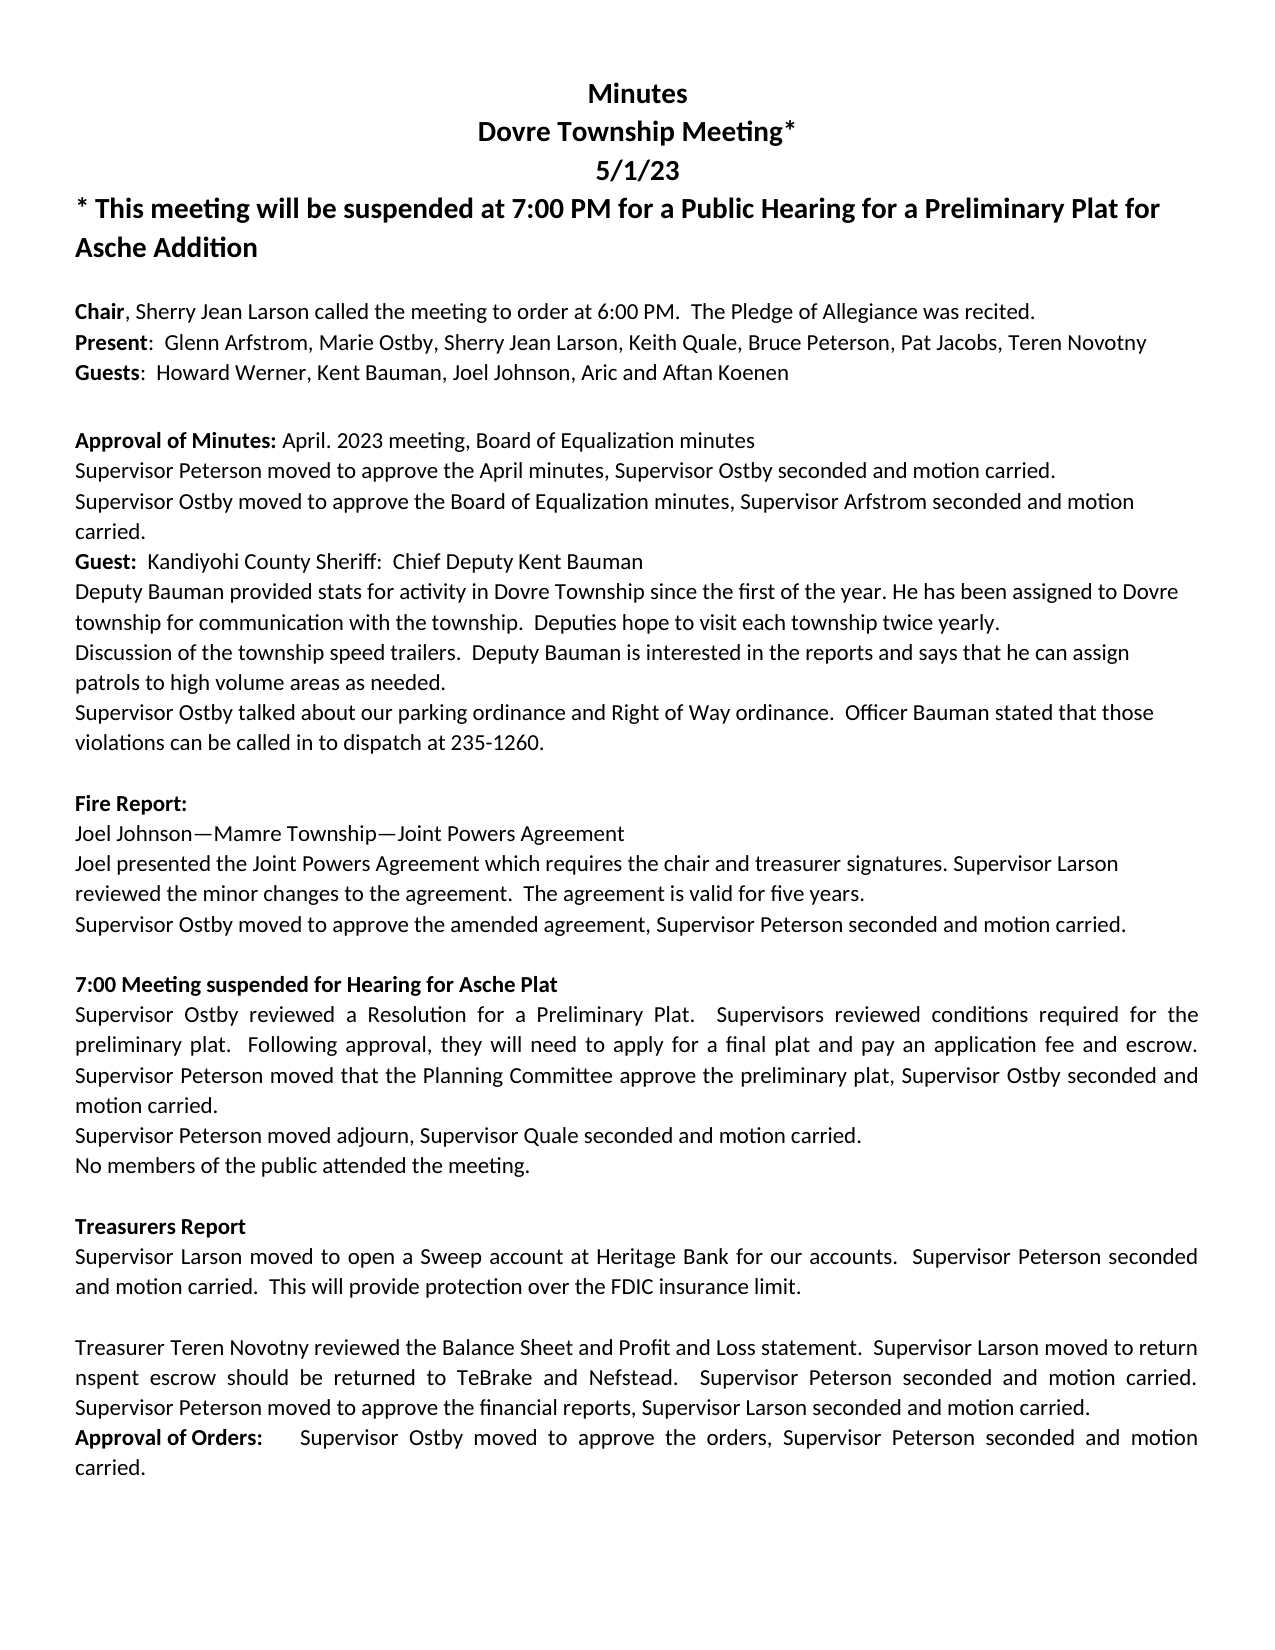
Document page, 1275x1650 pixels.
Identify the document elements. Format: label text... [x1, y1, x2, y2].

text Fire Report: [75, 789, 1200, 817]
text * This meeting will be suspended at 7:00 PM for a Public Hearing for a Preliminary Plat for Asche Addition [75, 190, 1200, 264]
text Approval of Minutes: April. 2023 meeting, Board of Equalization minutes [75, 426, 1200, 454]
text Approval of Orders: Supervisor Ostby moved to approve the orders, Supervisor Peterson seconded and motion carried. [75, 1423, 1200, 1482]
text Treasurer Teren Novotny reviewed the Balance Sheet and Profit and Loss statement. Supervisor Larson moved to return nspent escrow should be returned to TeBrake and Nefstead. Supervisor Peterson seconded and motion carried. Supervisor Peterson moved to approve the financial reports, Supervisor Larson seconded and motion carried. [75, 1333, 1200, 1421]
text Chair, Sherry Jean Larson called the meeting to order at 6:00 PM. The Pledge of Allegiance was recited. [75, 297, 1200, 325]
text Dovre Township Meeting* [75, 113, 1200, 149]
text 5/1/23 [75, 152, 1200, 187]
text Supervisor Peterson moved to approve the April minutes, Supervisor Ostby seconded and motion carried. [75, 457, 1200, 485]
text Joel presented the Joint Powers Agreement which requires the chair and treasurer signatures. Supervisor Larson reviewed the minor changes to the agreement. The agreement is valid for five years. [75, 849, 1200, 908]
text Joel Johnson—Mamre Township—Joint Powers Agreement [75, 819, 1200, 847]
text Supervisor Larson moved to open a Sweep account at Heritage Bank for our accounts. Supervisor Peterson seconded and motion carried. This will provide protection over the FDIC insurance limit. [75, 1242, 1200, 1300]
text Supervisor Peterson moved adjourn, Supervisor Quale seconded and motion carried. [75, 1121, 1200, 1149]
text Supervisor Ostby moved to approve the amended agreement, Supervisor Peterson seconded and motion carried. [75, 910, 1200, 938]
text Present: Glenn Arfstrom, Marie Ostby, Sherry Jean Larson, Keith Quale, Bruce Peterson, Pat Jacobs, Teren Novotny [75, 328, 1200, 356]
text Supervisor Ostby reviewed a Resolution for a Preliminary Plat. Supervisors reviewed conditions required for the preliminary plat. Following approval, they will need to apply for a final plat and pay an application fee and escrow. Supervisor Peterson moved that the Planning Committee approve the preliminary plat, Supervisor Ostby seconded and motion carried. [75, 1000, 1200, 1119]
text Minutes [75, 75, 1200, 111]
text No members of the public attended the meeting. [75, 1151, 1200, 1179]
text Treasurers Report [75, 1212, 1200, 1240]
text Guests: Howard Werner, Kent Bauman, Joel Johnson, Aric and Aftan Koenen [75, 358, 1200, 386]
text Supervisor Ostby moved to approve the Board of Equalization minutes, Supervisor Arfstrom seconded and motion carried. [75, 487, 1200, 545]
text Supervisor Ostby talked about our parking ordinance and Right of Way ordinance. Officer Bauman stated that those violations can be called in to dispatch at 235-1260. [75, 698, 1200, 757]
text Guest: Kandiyohi County Sheriff: Chief Deputy Kent Bauman [75, 547, 1200, 575]
text Deputy Bauman provided stats for activity in Dovre Township since the first of the year. He has been assigned to Dovre township for communication with the township. Deputies hope to visit each township twice yearly. [75, 577, 1200, 636]
text Discussion of the township speed trailers. Deputy Bauman is interested in the reports and says that he can assign patrols to high volume areas as needed. [75, 638, 1200, 696]
text 7:00 Meeting suspended for Hearing for Asche Plat [75, 970, 1200, 998]
